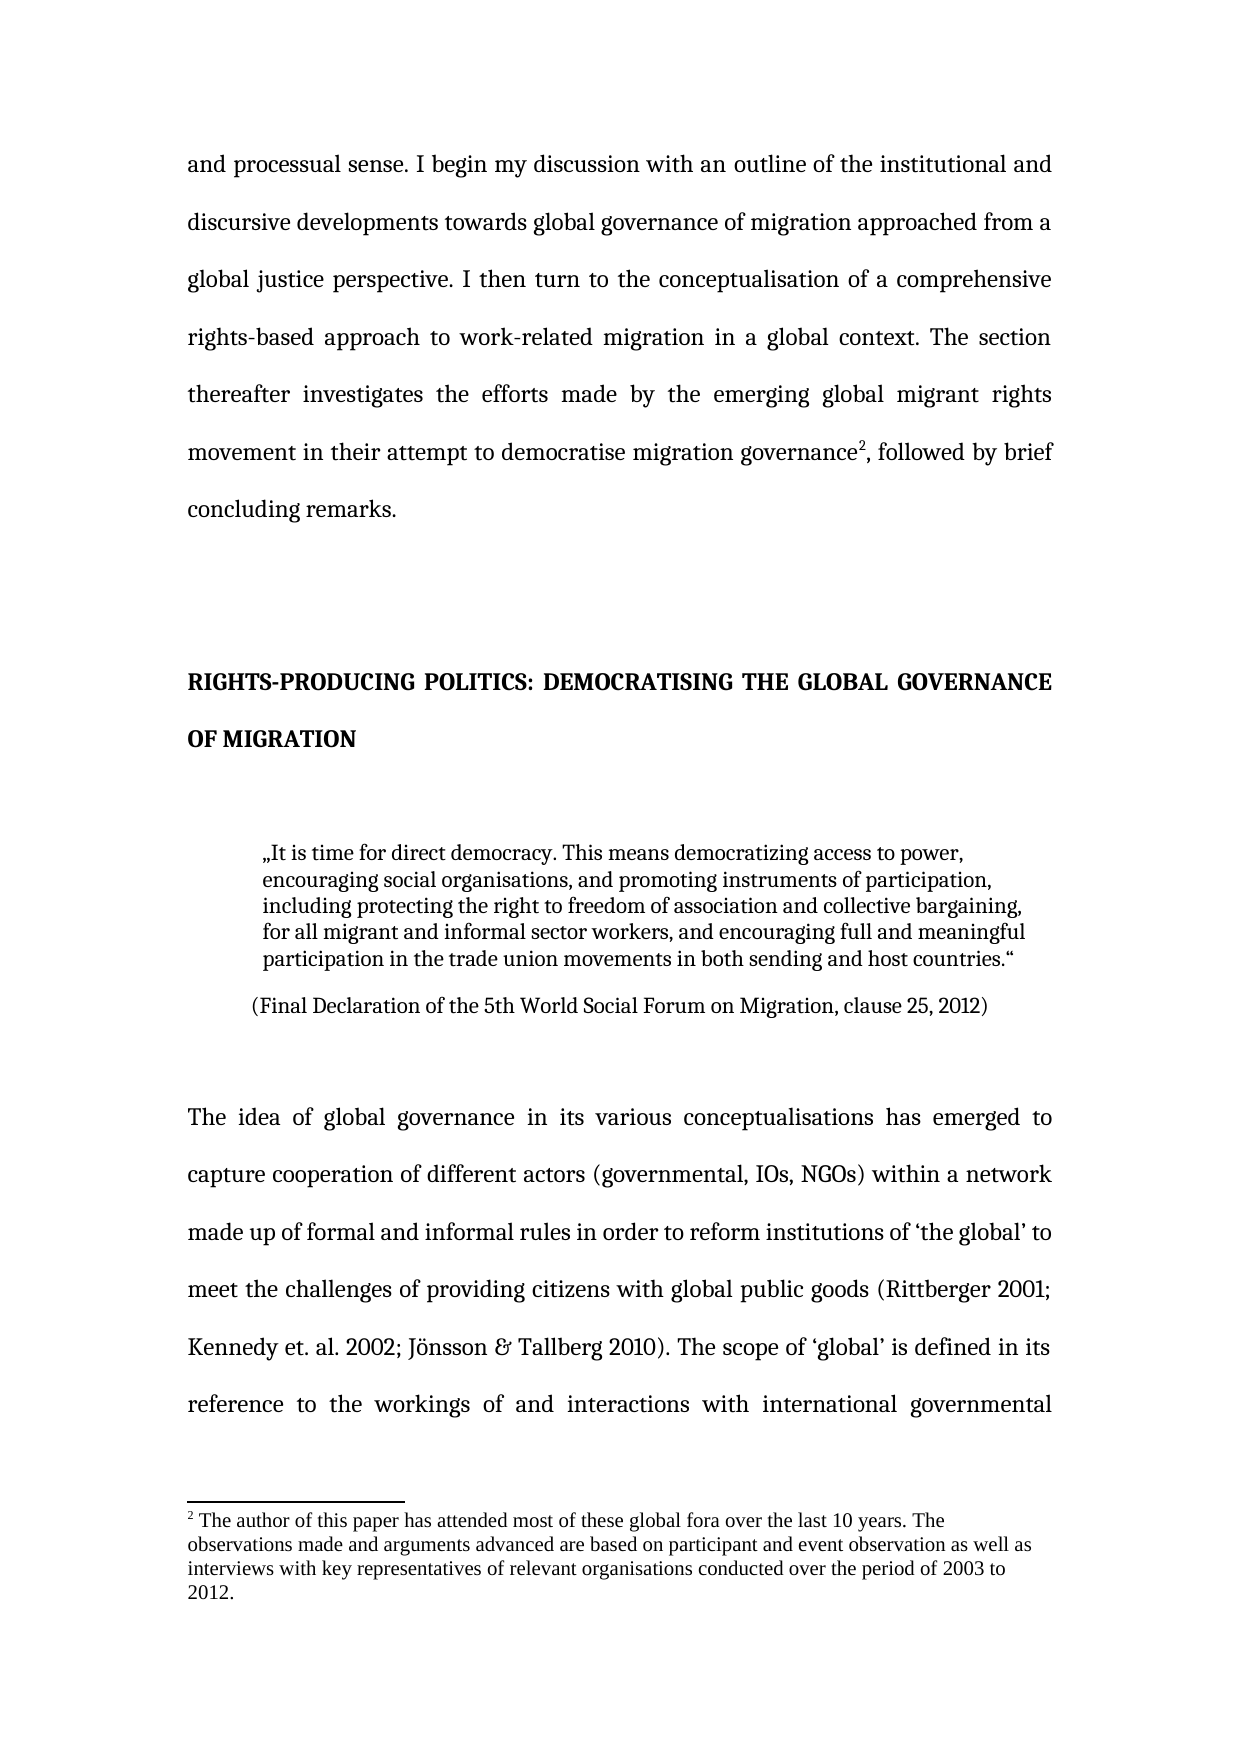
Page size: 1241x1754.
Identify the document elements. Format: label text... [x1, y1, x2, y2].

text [187, 150, 1053, 524]
text RIGHTS-PRODUCING POLITICS: DEMOCRATISING THE GLOBAL GOVERNANCE OF MIGRATION [187, 667, 1053, 754]
text (Final Declaration of the 5th World Social Forum on Migration, clause 25, 2012) [187, 993, 1053, 1019]
text „It is time for direct democracy. This means democratizing access to power, encouraging social organisations, and promoting instruments of participation, including protecting the right to freedom of association and collective bargaining, for all migrant and informal sector workers, and encouraging full and meaningful participation in the trade union movements in both sending and host countries.“ [262, 840, 1053, 972]
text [187, 1103, 1053, 1419]
